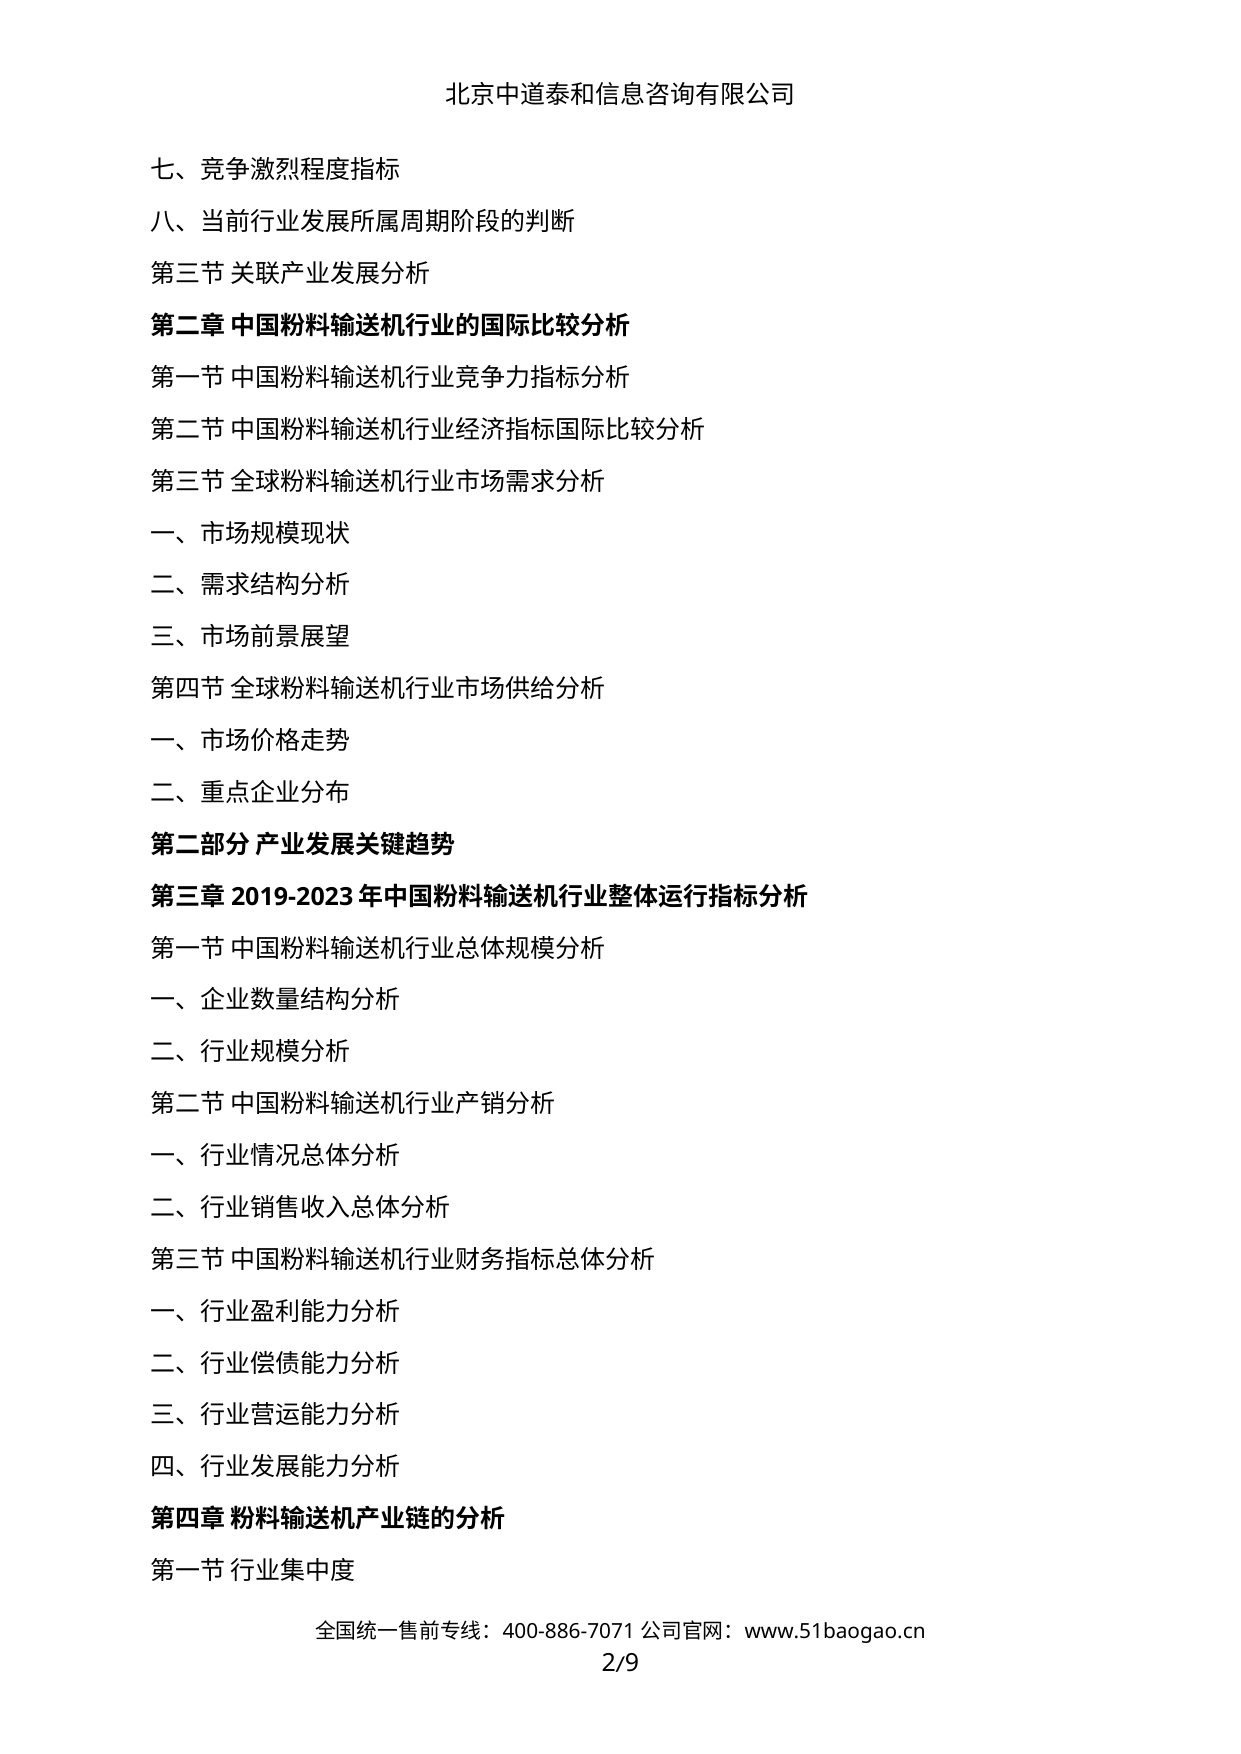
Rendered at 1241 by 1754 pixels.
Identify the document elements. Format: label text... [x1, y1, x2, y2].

text 第三节 关联产业发展分析 [150, 254, 1090, 290]
text 七、竞争激烈程度指标 [150, 150, 1090, 186]
text 一、市场规模现状 [150, 513, 1090, 549]
text 第二节 中国粉料输送机行业产销分析 [150, 1084, 1090, 1120]
text 第三节 全球粉料输送机行业市场需求分析 [150, 461, 1090, 497]
text 第一节 行业集中度 [150, 1551, 1090, 1587]
text 四、行业发展能力分析 [150, 1447, 1090, 1483]
text 一、企业数量结构分析 [150, 980, 1090, 1016]
text 第二章 中国粉料输送机行业的国际比较分析 [150, 306, 1090, 342]
text 二、重点企业分布 [150, 772, 1090, 809]
text 第三章 2019-2023年中国粉料输送机行业整体运行指标分析 [150, 876, 1090, 912]
text 二、行业销售收入总体分析 [150, 1187, 1090, 1224]
text 二、行业规模分析 [150, 1032, 1090, 1068]
text 第二部分 产业发展关键趋势 [150, 824, 1090, 861]
text 一、市场价格走势 [150, 721, 1090, 757]
text 二、需求结构分析 [150, 565, 1090, 601]
text 第四节 全球粉料输送机行业市场供给分析 [150, 669, 1090, 705]
text 第四章 粉料输送机产业链的分析 [150, 1499, 1090, 1535]
text 第一节 中国粉料输送机行业竞争力指标分析 [150, 357, 1090, 394]
text 第三节 中国粉料输送机行业财务指标总体分析 [150, 1239, 1090, 1276]
text 一、行业情况总体分析 [150, 1136, 1090, 1172]
text 第二节 中国粉料输送机行业经济指标国际比较分析 [150, 409, 1090, 446]
text 八、当前行业发展所属周期阶段的判断 [150, 202, 1090, 238]
text 二、行业偿债能力分析 [150, 1343, 1090, 1379]
text 一、行业盈利能力分析 [150, 1291, 1090, 1327]
text 三、市场前景展望 [150, 617, 1090, 653]
text 三、行业营运能力分析 [150, 1395, 1090, 1431]
text 第一节 中国粉料输送机行业总体规模分析 [150, 928, 1090, 964]
